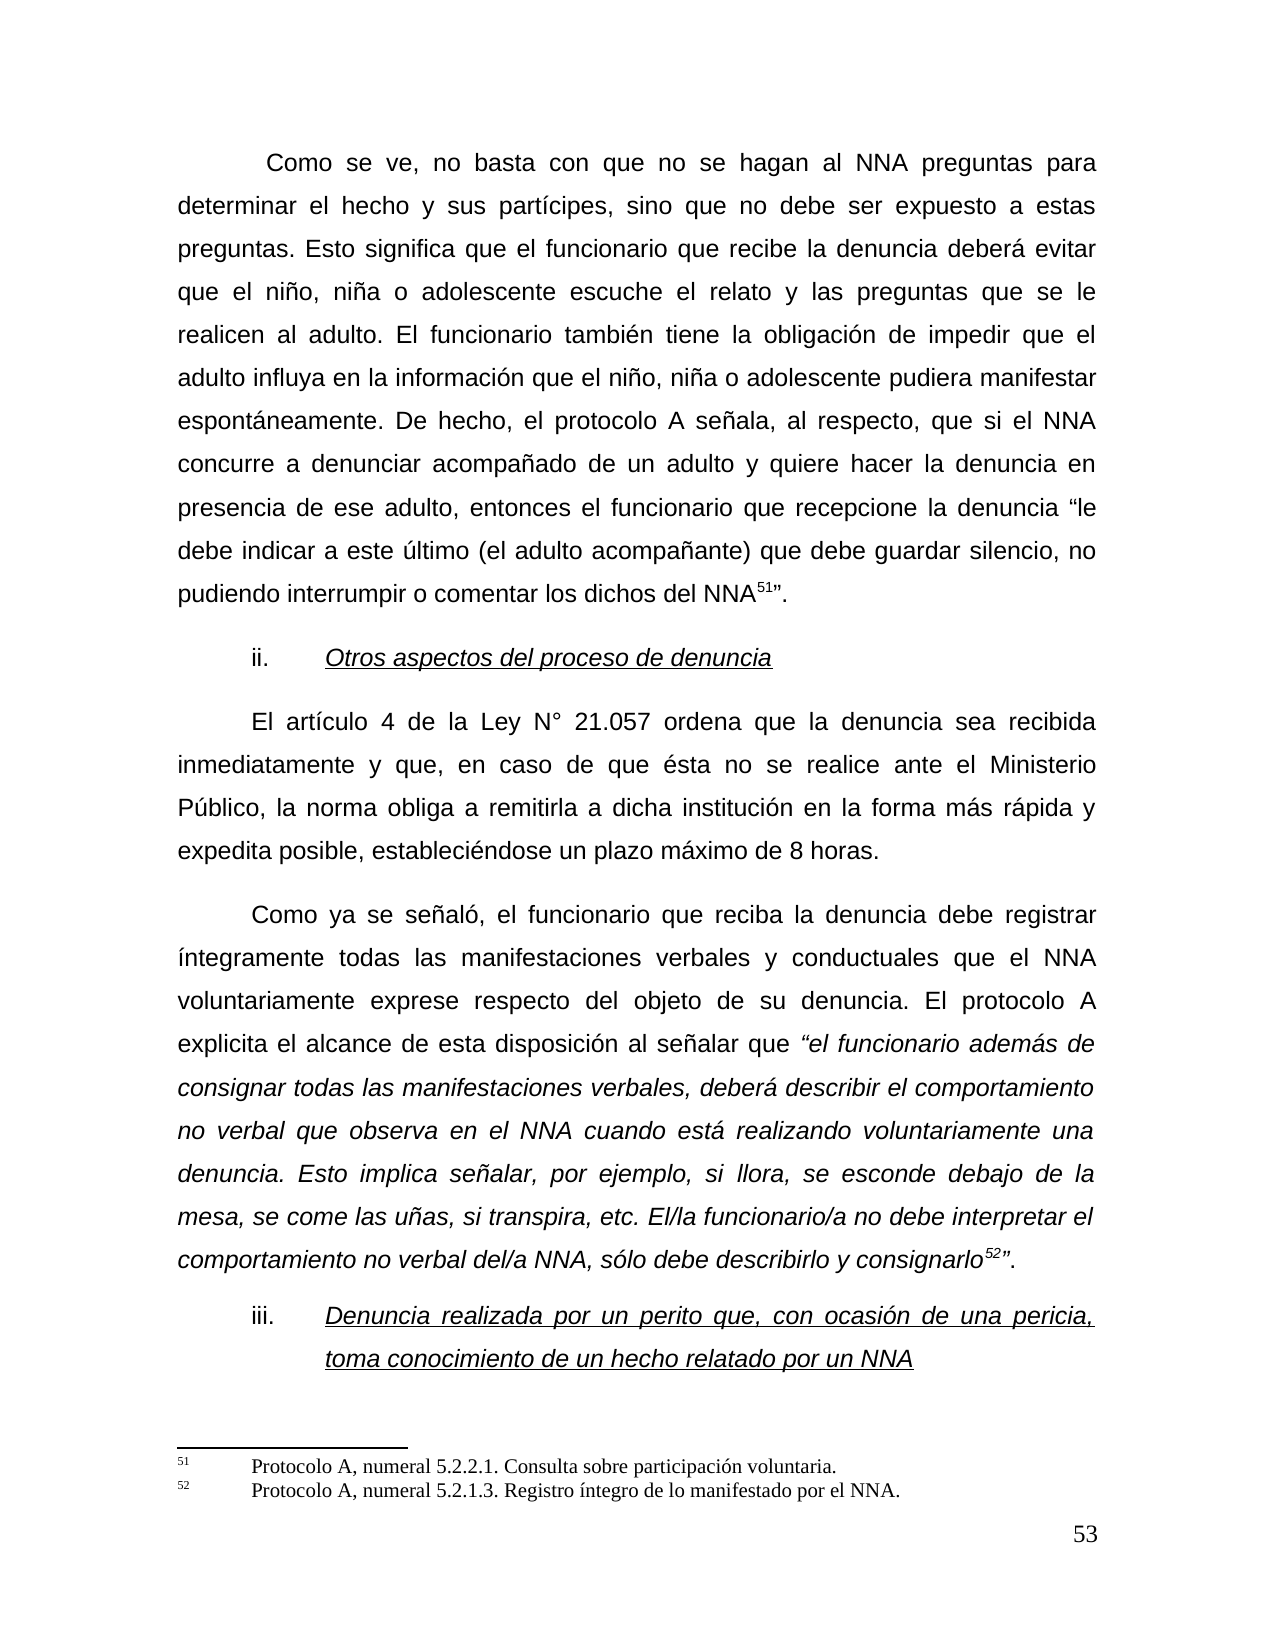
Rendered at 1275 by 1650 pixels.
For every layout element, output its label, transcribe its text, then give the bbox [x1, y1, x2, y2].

list Como se ve, no basta con que no se hagan al NNA preguntas para determinar el hecho y sus partícipes, sino que no debe ser expuesto a estas preguntas. Esto significa que el funcionario que recibe la denuncia deberá evitar que el niño, niña o adolescente escuche el relato y las preguntas que se le realicen al adulto. El funcionario también tiene la obligación de impedir que el adulto influya en la información que el niño, niña o adolescente pudiera manifestar espontáneamente. De hecho, el protocolo A señala, al respecto, que si el NNA concurre a denunciar acompañado de un adulto y quiere hacer la denuncia en presencia de ese adulto, entonces el funcionario que recepcione la denuncia “le debe indicar a este último (el adulto acompañante) que debe guardar silencio, no pudiendo interrumpir o comentar los dichos del NNA”. [177, 148, 1098, 608]
text Como ya se señaló, el funcionario que reciba la denuncia debe registrar íntegramente todas las manifestaciones verbales y conductuales que el NNA voluntariamente exprese respecto del objeto de su denuncia. El protocolo A explicita el alcance de esta disposición al señalar que “el funcionario además de consignar todas las manifestaciones verbales, deberá describir el comportamiento no verbal que observa en el NNA cuando está realizando voluntariamente una denuncia. Esto implica señalar, por ejemplo, si llora, se esconde debajo de la mesa, se come las uñas, si transpira, etc. El/la funcionario/a no debe interpretar el comportamiento no verbal del/a NNA, sólo debe describirlo y consignarlo”. [177, 900, 1098, 1274]
text iii. Denuncia realizada por un perito que, con ocasión de una pericia, toma conocimiento de un hecho relatado por un NNA [251, 1301, 1098, 1373]
text ii. Otros aspectos del proceso de denuncia [177, 643, 1098, 672]
list El artículo 4 de la Ley N° 21.057 ordena que la denuncia sea recibida inmediatamente y que, en caso de que ésta no se realice ante el Ministerio Público, la norma obliga a remitirla a dicha institución en la forma más rápida y expedita posible, estableciéndose un plazo máximo de 8 horas. [177, 707, 1098, 865]
